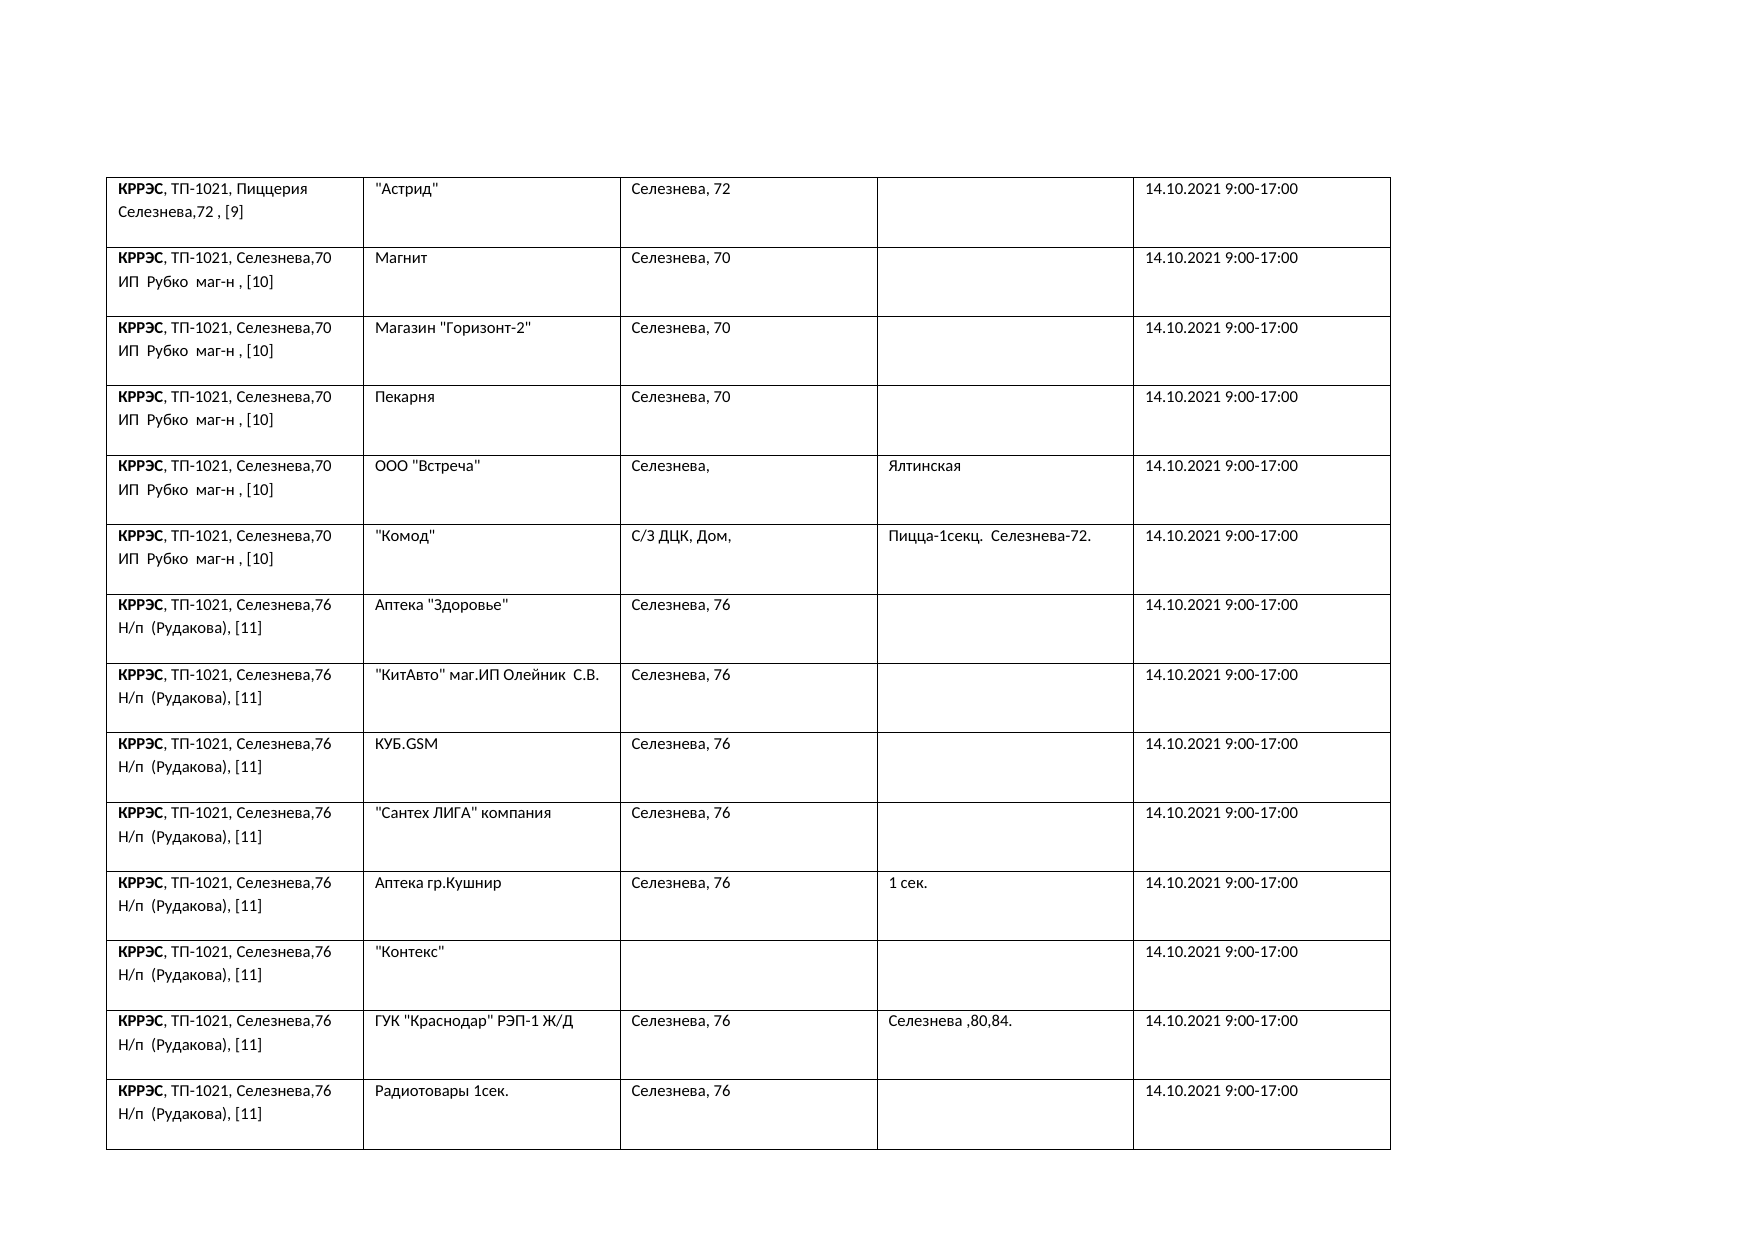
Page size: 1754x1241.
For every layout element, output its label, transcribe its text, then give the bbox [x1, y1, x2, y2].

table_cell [107, 1011, 363, 1079]
table_cell КРРЭС, ТП-1021, Селезнева,76 Н/п (Рудакова), [11] [107, 872, 363, 940]
table_cell КРРЭС, ТП-1021, Селезнева,76 Н/п (Рудакова), [11] [107, 733, 363, 802]
table_cell Селезнева, 76 [621, 1011, 877, 1079]
table_cell Селезнева, 76 [621, 872, 877, 940]
table_cell Селезнева, 70 [621, 248, 877, 316]
table_cell 14.10.2021 9:00-17:00 [1134, 456, 1390, 524]
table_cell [107, 1080, 363, 1148]
table_cell "КитАвто" маг.ИП Олейник С.В. [364, 664, 620, 732]
table_cell ГУК "Краснодар" РЭП-1 Ж/Д [364, 1011, 620, 1079]
table_cell Пицца-1секц. Селезнева-72. [878, 525, 1133, 593]
table_cell ООО "Встреча" [364, 456, 620, 524]
table_cell С/З ДЦК, Дом, [621, 525, 877, 593]
table_cell КРРЭС, ТП-1021, Селезнева,76 Н/п (Рудакова), [11] [107, 941, 363, 1010]
table_cell Пекарня [364, 386, 620, 455]
table_cell 14.10.2021 9:00-17:00 [1134, 941, 1390, 1010]
table_cell 14.10.2021 9:00-17:00 [1134, 872, 1390, 940]
table_cell 14.10.2021 9:00-17:00 [1134, 733, 1390, 802]
table_cell Селезнева, 76 [621, 803, 877, 871]
table_cell 14.10.2021 9:00-17:00 [1134, 664, 1390, 732]
table_cell Селезнева, 76 [621, 733, 877, 802]
table_cell КУБ.GSM [364, 733, 620, 802]
table_cell "Комод" [364, 525, 620, 593]
table_cell КРРЭС, ТП-1021, Селезнева,70 ИП Рубко маг-н , [10] [107, 386, 363, 455]
table_cell Магазин "Горизонт-2" [364, 317, 620, 385]
table_cell Аптека гр.Кушнир [364, 872, 620, 940]
table_cell "Сантех ЛИГА" компания [364, 803, 620, 871]
table_cell Ялтинская [878, 456, 1133, 524]
table_cell КРРЭС, ТП-1021, Селезнева,76 Н/п (Рудакова), [11] [107, 664, 363, 732]
table_cell [878, 803, 1133, 871]
table_cell Аптека "Здоровье" [364, 595, 620, 663]
table_cell КРРЭС, ТП-1021, Селезнева,70 ИП Рубко маг-н , [10] [107, 525, 363, 593]
table_cell Селезнева, 76 [621, 595, 877, 663]
table_cell КРРЭС, ТП-1021, Селезнева,76 Н/п (Рудакова), [11] [107, 803, 363, 871]
table_cell [621, 941, 877, 1010]
table_cell 14.10.2021 9:00-17:00 [1134, 525, 1390, 593]
table_cell КРРЭС, ТП-1021, Селезнева,70 ИП Рубко маг-н , [10] [107, 248, 363, 316]
table_cell [878, 664, 1133, 732]
table_cell 14.10.2021 9:00-17:00 [1134, 248, 1390, 316]
table_cell 14.10.2021 9:00-17:00 [1134, 803, 1390, 871]
table_cell Радиотовары 1сек. [364, 1080, 620, 1148]
table_cell [878, 317, 1133, 385]
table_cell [107, 178, 363, 247]
table_cell Селезнева, [621, 456, 877, 524]
table_cell [878, 248, 1133, 316]
table_cell [878, 1080, 1133, 1148]
table_cell [878, 178, 1133, 247]
table_cell Селезнева, 70 [621, 317, 877, 385]
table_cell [1134, 1080, 1390, 1148]
table_cell Селезнева, 76 [621, 1080, 877, 1148]
table_cell КРРЭС, ТП-1021, Селезнева,70 ИП Рубко маг-н , [10] [107, 317, 363, 385]
table_cell Магнит [364, 248, 620, 316]
table_cell [878, 386, 1133, 455]
table_cell 1 сек. [878, 872, 1133, 940]
table_cell 14.10.2021 9:00-17:00 [1134, 1011, 1390, 1079]
table_cell "Контекс" [364, 941, 620, 1010]
table_cell [878, 733, 1133, 802]
table_cell [878, 595, 1133, 663]
table_cell Селезнева ,80,84. [878, 1011, 1133, 1079]
table_cell КРРЭС, ТП-1021, Селезнева,76 Н/п (Рудакова), [11] [107, 595, 363, 663]
table_cell [878, 941, 1133, 1010]
table_cell Селезнева, 76 [621, 664, 877, 732]
table_cell 14.10.2021 9:00-17:00 [1134, 386, 1390, 455]
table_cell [1134, 178, 1390, 247]
table_cell Селезнева, 70 [621, 386, 877, 455]
table_cell Селезнева, 72 [621, 178, 877, 247]
table_cell 14.10.2021 9:00-17:00 [1134, 317, 1390, 385]
table_cell КРРЭС, ТП-1021, Селезнева,70 ИП Рубко маг-н , [10] [107, 456, 363, 524]
table_cell 14.10.2021 9:00-17:00 [1134, 595, 1390, 663]
table_cell "Астрид" [364, 178, 620, 247]
